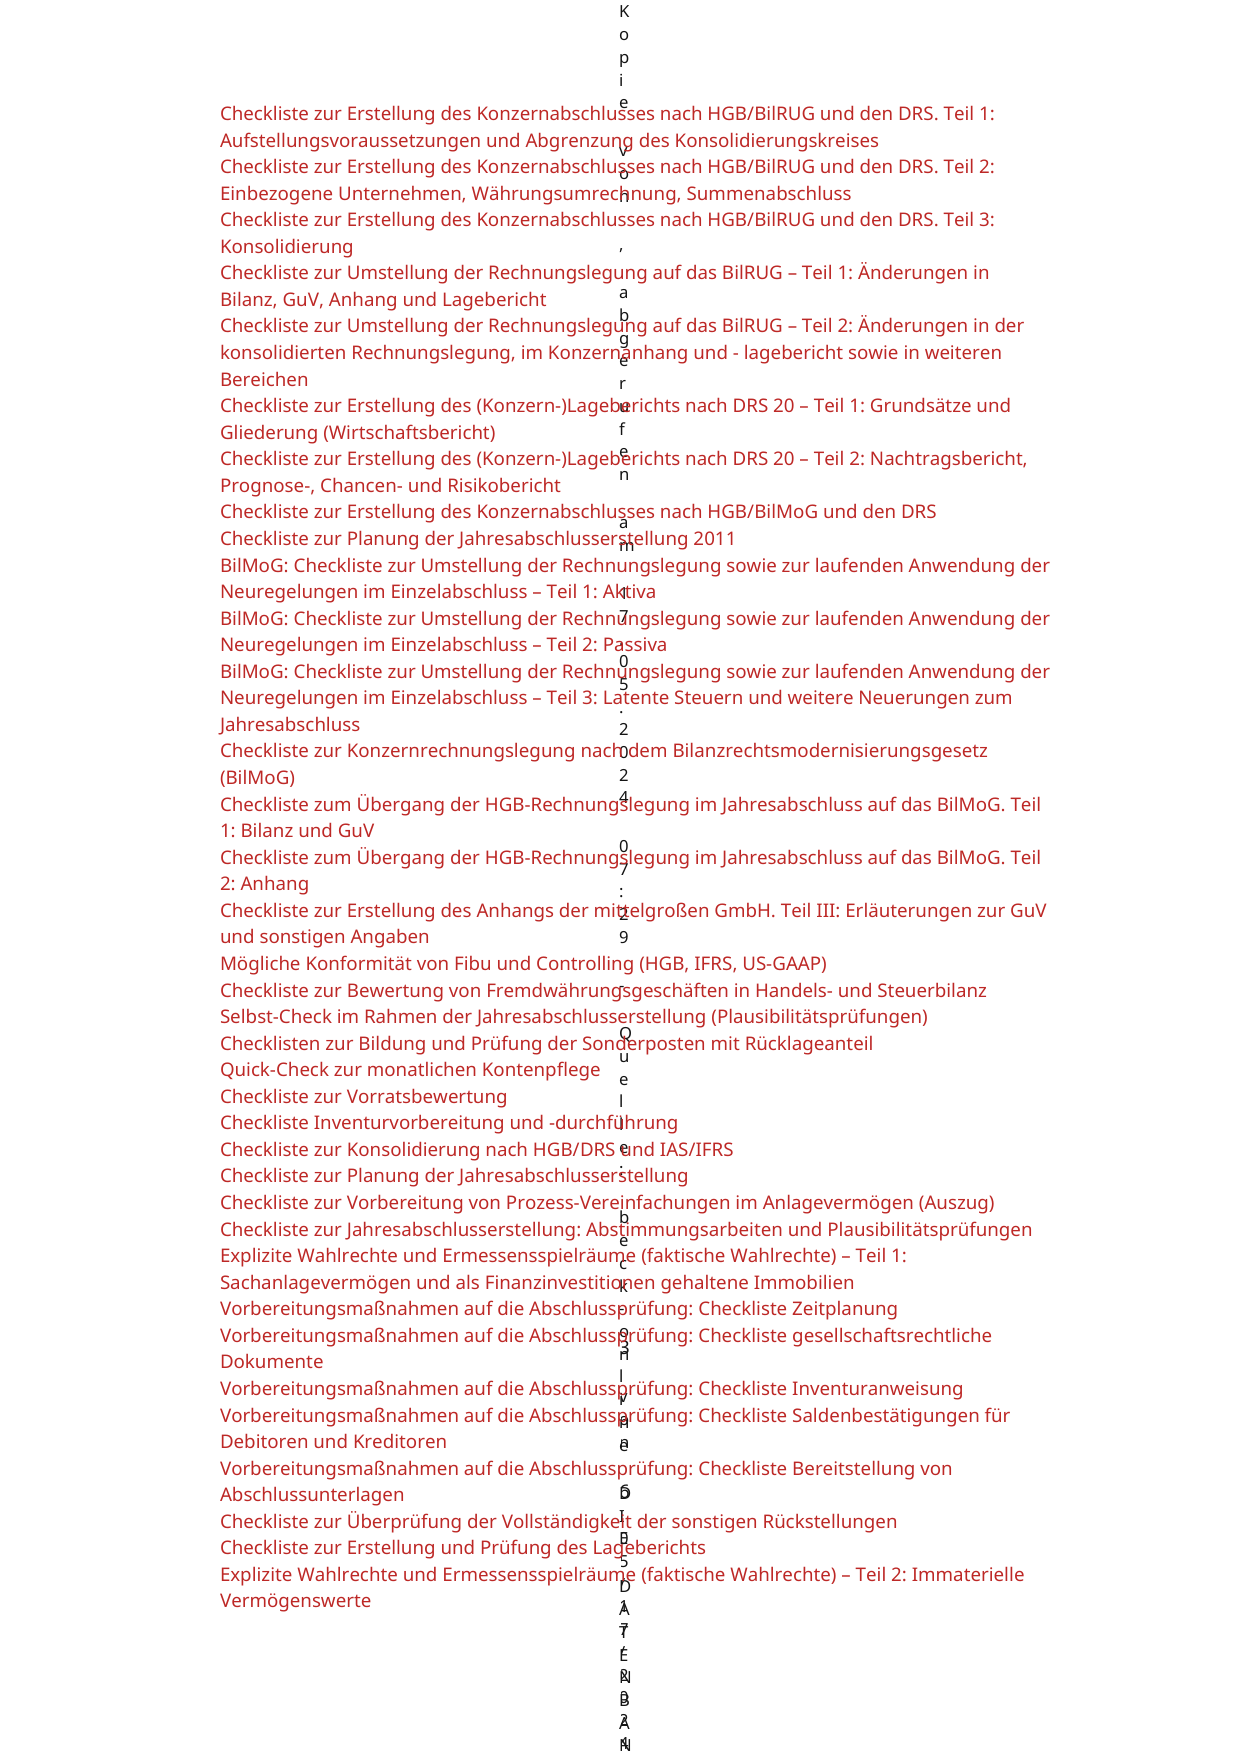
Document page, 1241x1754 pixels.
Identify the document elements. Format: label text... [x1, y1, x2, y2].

text Vorbereitungsmaßnahmen auf die Abschlussprüfung: Checkliste Bereitstellung von Abschlussunterlagen [199, 1454, 1052, 1507]
text Checkliste zur Erstellung des Konzernabschlusses nach HGB/​BilRUG und den DRS. Teil 2: Einbezogene Unternehmen, Währungsumrechnung, Summenabschluss [199, 152, 1052, 206]
text Vorbereitungsmaßnahmen auf die Abschlussprüfung: Checkliste Saldenbestätigungen für Debitoren und Kreditoren [199, 1401, 1052, 1454]
text Checkliste zur Umstellung der Rechnungslegung auf das BilRUG – Teil 2: Änderungen in der konsolidierten Rechnungslegung, im Konzernanhang und - lagebericht sowie in weiteren Bereichen [199, 312, 1052, 391]
text Checkliste zur Planung der Jahresabschlusserstellung 2011 [199, 524, 1052, 551]
text Vorbereitungsmaßnahmen auf die Abschlussprüfung: Checkliste Zeitplanung [199, 1294, 1052, 1321]
text Checkliste zur Konsolidierung nach HGB/​DRS und IAS/​IFRS [199, 1135, 1052, 1162]
text Checkliste zur Erstellung des Konzernabschlusses nach HGB/​BilRUG und den DRS. Teil 3: Konsolidierung [199, 206, 1052, 259]
text Vorbereitungsmaßnahmen auf die Abschlussprüfung: Checkliste Inventuranweisung [199, 1374, 1052, 1401]
text Quick-Check zur monatlichen Kontenpflege [199, 1056, 1052, 1082]
text Checkliste zur Vorbereitung von Prozess-Vereinfachungen im Anlagevermögen (Auszug) [199, 1188, 1052, 1215]
text BilMoG: Checkliste zur Umstellung der Rechnungslegung sowie zur laufenden Anwendung der Neuregelungen im Einzelabschluss – Teil 2: Passiva [199, 604, 1052, 657]
text Checkliste zur Planung der Jahresabschlusserstellung [199, 1162, 1052, 1188]
text Checkliste zur Erstellung des (Konzern-)Lageberichts nach DRS 20 – Teil 1: Grundsätze und Gliederung (Wirtschaftsbericht) [199, 391, 1052, 444]
text Checkliste zur Erstellung des Anhangs der mittelgroßen GmbH. Teil III: Erläuterungen zur GuV und sonstigen Angaben [199, 896, 1052, 949]
text Checkliste zur Erstellung des (Konzern-)Lageberichts nach DRS 20 – Teil 2: Nachtragsbericht, Prognose-, Chancen- und Risikobericht [199, 444, 1052, 498]
text Explizite Wahlrechte und Ermessensspielräume (faktische Wahlrechte) – Teil 1: Sachanlagevermögen und als Finanzinvestitionen gehaltene Immobilien [199, 1241, 1052, 1294]
text Checkliste zur Überprüfung der Vollständigkeit der sonstigen Rückstellungen [199, 1507, 1052, 1534]
text Checkliste zur Vorratsbewertung [199, 1082, 1052, 1109]
text BilMoG: Checkliste zur Umstellung der Rechnungslegung sowie zur laufenden Anwendung der Neuregelungen im Einzelabschluss – Teil 3: Latente Steuern und weitere Neuerungen zum Jahresabschluss [199, 657, 1052, 737]
text Vorbereitungsmaßnahmen auf die Abschlussprüfung: Checkliste gesellschaftsrechtliche Dokumente [199, 1321, 1052, 1374]
text Checkliste zur Bewertung von Fremdwährungsgeschäften in Handels- und Steuerbilanz [199, 976, 1052, 1002]
text Checkliste zum Übergang der HGB-Rechnungslegung im Jahresabschluss auf das BilMoG. Teil 1: Bilanz und GuV [199, 790, 1052, 843]
text Checkliste zur Erstellung des Konzernabschlusses nach HGB/​BilRUG und den DRS. Teil 1: Aufstellungsvoraussetzungen und Abgrenzung des Konsolidierungskreises [199, 99, 1052, 152]
text Checkliste Inventurvorbereitung und -durchführung [199, 1109, 1052, 1135]
text Checkliste zur Erstellung des Konzernabschlusses nach HGB/​BilMoG und den DRS [199, 498, 1052, 524]
text Checkliste zur Jahresabschlusserstellung: Abstimmungsarbeiten und Plausibilitätsprüfungen [199, 1215, 1052, 1241]
text Mögliche Konformität von Fibu und Controlling (HGB, IFRS, US-GAAP) [199, 949, 1052, 976]
text BilMoG: Checkliste zur Umstellung der Rechnungslegung sowie zur laufenden Anwendung der Neuregelungen im Einzelabschluss – Teil 1: Aktiva [199, 551, 1052, 604]
text Checkliste zum Übergang der HGB-Rechnungslegung im Jahresabschluss auf das BilMoG. Teil 2: Anhang [199, 843, 1052, 896]
text Explizite Wahlrechte und Ermessensspielräume (faktische Wahlrechte) – Teil 2: Immaterielle Vermögenswerte [199, 1560, 1052, 1613]
text Checkliste zur Erstellung und Prüfung des Lageberichts [199, 1534, 1052, 1560]
text Checklisten zur Bildung und Prüfung der Sonderposten mit Rücklageanteil [199, 1029, 1052, 1056]
text Selbst-Check im Rahmen der Jahresabschlusserstellung (Plausibilitätsprüfungen) [199, 1002, 1052, 1029]
text Checkliste zur Konzernrechnungslegung nach dem Bilanzrechtsmodernisierungsgesetz (BilMoG) [199, 737, 1052, 790]
text Checkliste zur Umstellung der Rechnungslegung auf das BilRUG – Teil 1: Änderungen in Bilanz, GuV, Anhang und Lagebericht [199, 259, 1052, 312]
